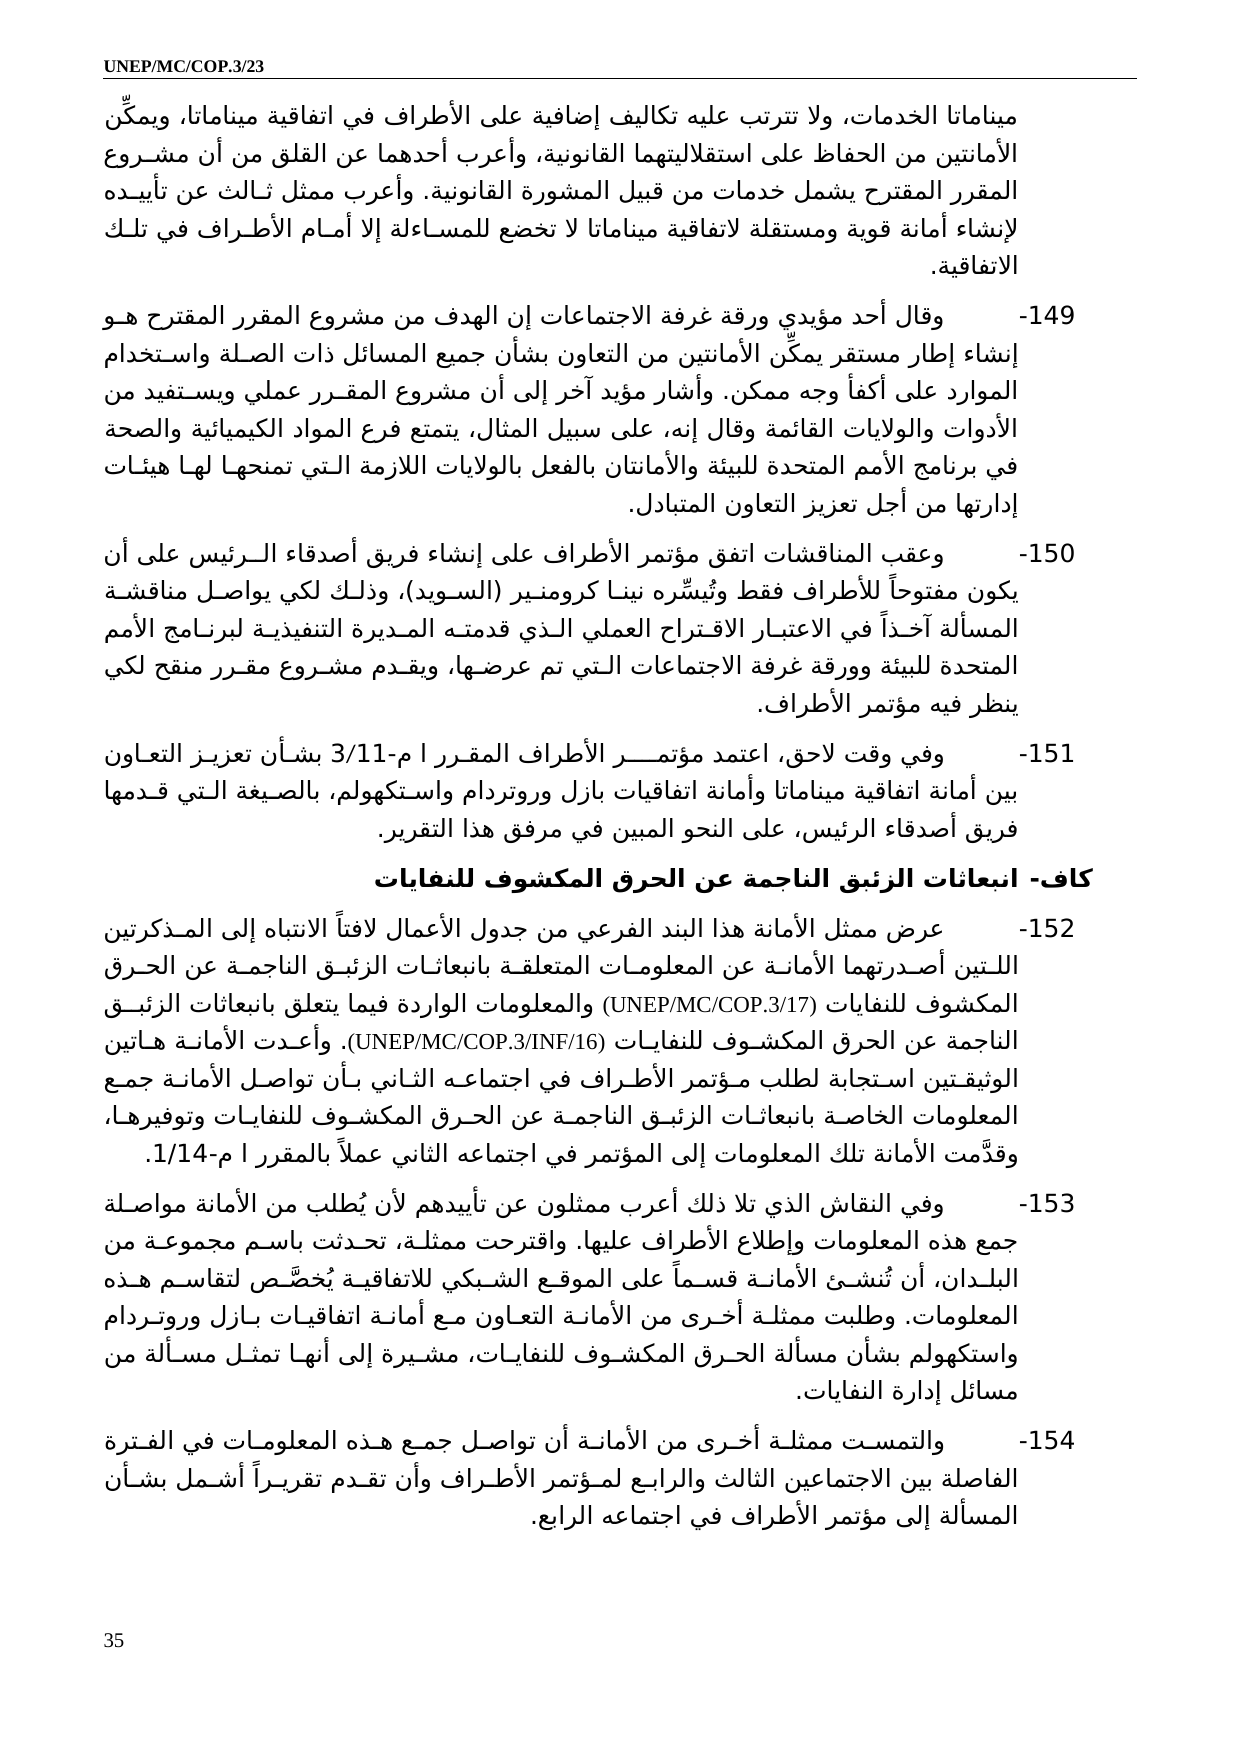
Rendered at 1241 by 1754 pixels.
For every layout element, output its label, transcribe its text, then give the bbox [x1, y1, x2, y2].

text كاف- انبعاثات الزئبق الناجمة عن الحرق المكشوف للنفايات [103, 857, 1093, 894]
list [103, 94, 1019, 282]
list وفي وقت لاحق، اعتمد مؤتمــــر الأطراف المقرر ا م-3/11 بشأن تعزيز التعاون بين أمانة اتفاقية ميناماتا وأمانة اتفاقيات بازل وروتردام واستكهولم، بالصيغة التي قدمها فريق أصدقاء الرئيس، على النحو المبين في مرفق هذا التقرير. [103, 732, 1019, 844]
list عرض ممثل الأمانة هذا البند الفرعي من جدول الأعمال لافتاً الانتباه إلى المذكرتين اللتين أصدرتهما الأمانة عن المعلومات المتعلقة بانبعاثات الزئبق الناجمة عن الحرق المكشوف للنفايات (UNEP/MC/COP.3/17) والمعلومات الواردة فيما يتعلق بانبعاثات الزئبق الناجمة عن الحرق المكشوف للنفايات (UNEP/MC/COP.3/INF/16). وأعدت الأمانة هاتين الوثيقتين استجابة لطلب مؤتمر الأطراف في اجتماعه الثاني بأن تواصل الأمانة جمع المعلومات الخاصة بانبعاثات الزئبق الناجمة عن الحرق المكشوف للنفايات وتوفيرها، وقدَّمت الأمانة تلك المعلومات إلى المؤتمر في اجتماعه الثاني عملاً بالمقرر ا م-1/14. [103, 907, 1019, 1169]
list والتمست ممثلة أخرى من الأمانة أن تواصل جمع هذه المعلومات في الفترة الفاصلة بين الاجتماعين الثالث والرابع لمؤتمر الأطراف وأن تقدم تقريراً أشمل بشأن المسألة إلى مؤتمر الأطراف في اجتماعه الرابع. [103, 1419, 1019, 1532]
list وقال أحد مؤيدي ورقة غرفة الاجتماعات إن الهدف من مشروع المقرر المقترح هو إنشاء إطار مستقر يمكِّن الأمانتين من التعاون بشأن جميع المسائل ذات الصلة واستخدام الموارد على أكفأ وجه ممكن. وأشار مؤيد آخر إلى أن مشروع المقرر عملي ويستفيد من الأدوات والولايات القائمة وقال إنه، على سبيل المثال، يتمتع فرع المواد الكيميائية والصحة في برنامج الأمم المتحدة للبيئة والأمانتان بالفعل بالولايات اللازمة التي تمنحها لها هيئات إدارتها من أجل تعزيز التعاون المتبادل. [103, 294, 1019, 519]
list وعقب المناقشات اتفق مؤتمر الأطراف على إنشاء فريق أصدقاء الرئيس على أن يكون مفتوحاً للأطراف فقط وتُيسِّره نينا كرومنير (السويد)، وذلك لكي يواصل مناقشة المسألة آخذاً في الاعتبار الاقتراح العملي الذي قدمته المديرة التنفيذية لبرنامج الأمم المتحدة للبيئة وورقة غرفة الاجتماعات التي تم عرضها، ويقدم مشروع مقرر منقح لكي ينظر فيه مؤتمر الأطراف. [103, 532, 1019, 719]
list وفي النقاش الذي تلا ذلك أعرب ممثلون عن تأييدهم لأن يُطلب من الأمانة مواصلة جمع هذه المعلومات وإطلاع الأطراف عليها. واقترحت ممثلة، تحدثت باسم مجموعة من البلدان، أن تُنشئ الأمانة قسماً على الموقع الشبكي للاتفاقية يُخصَّص لتقاسم هذه المعلومات. وطلبت ممثلة أخرى من الأمانة التعاون مع أمانة اتفاقيات بازل وروتردام واستكهولم بشأن مسألة الحرق المكشوف للنفايات، مشيرة إلى أنها تمثل مسألة من مسائل إدارة النفايات. [103, 1182, 1019, 1407]
